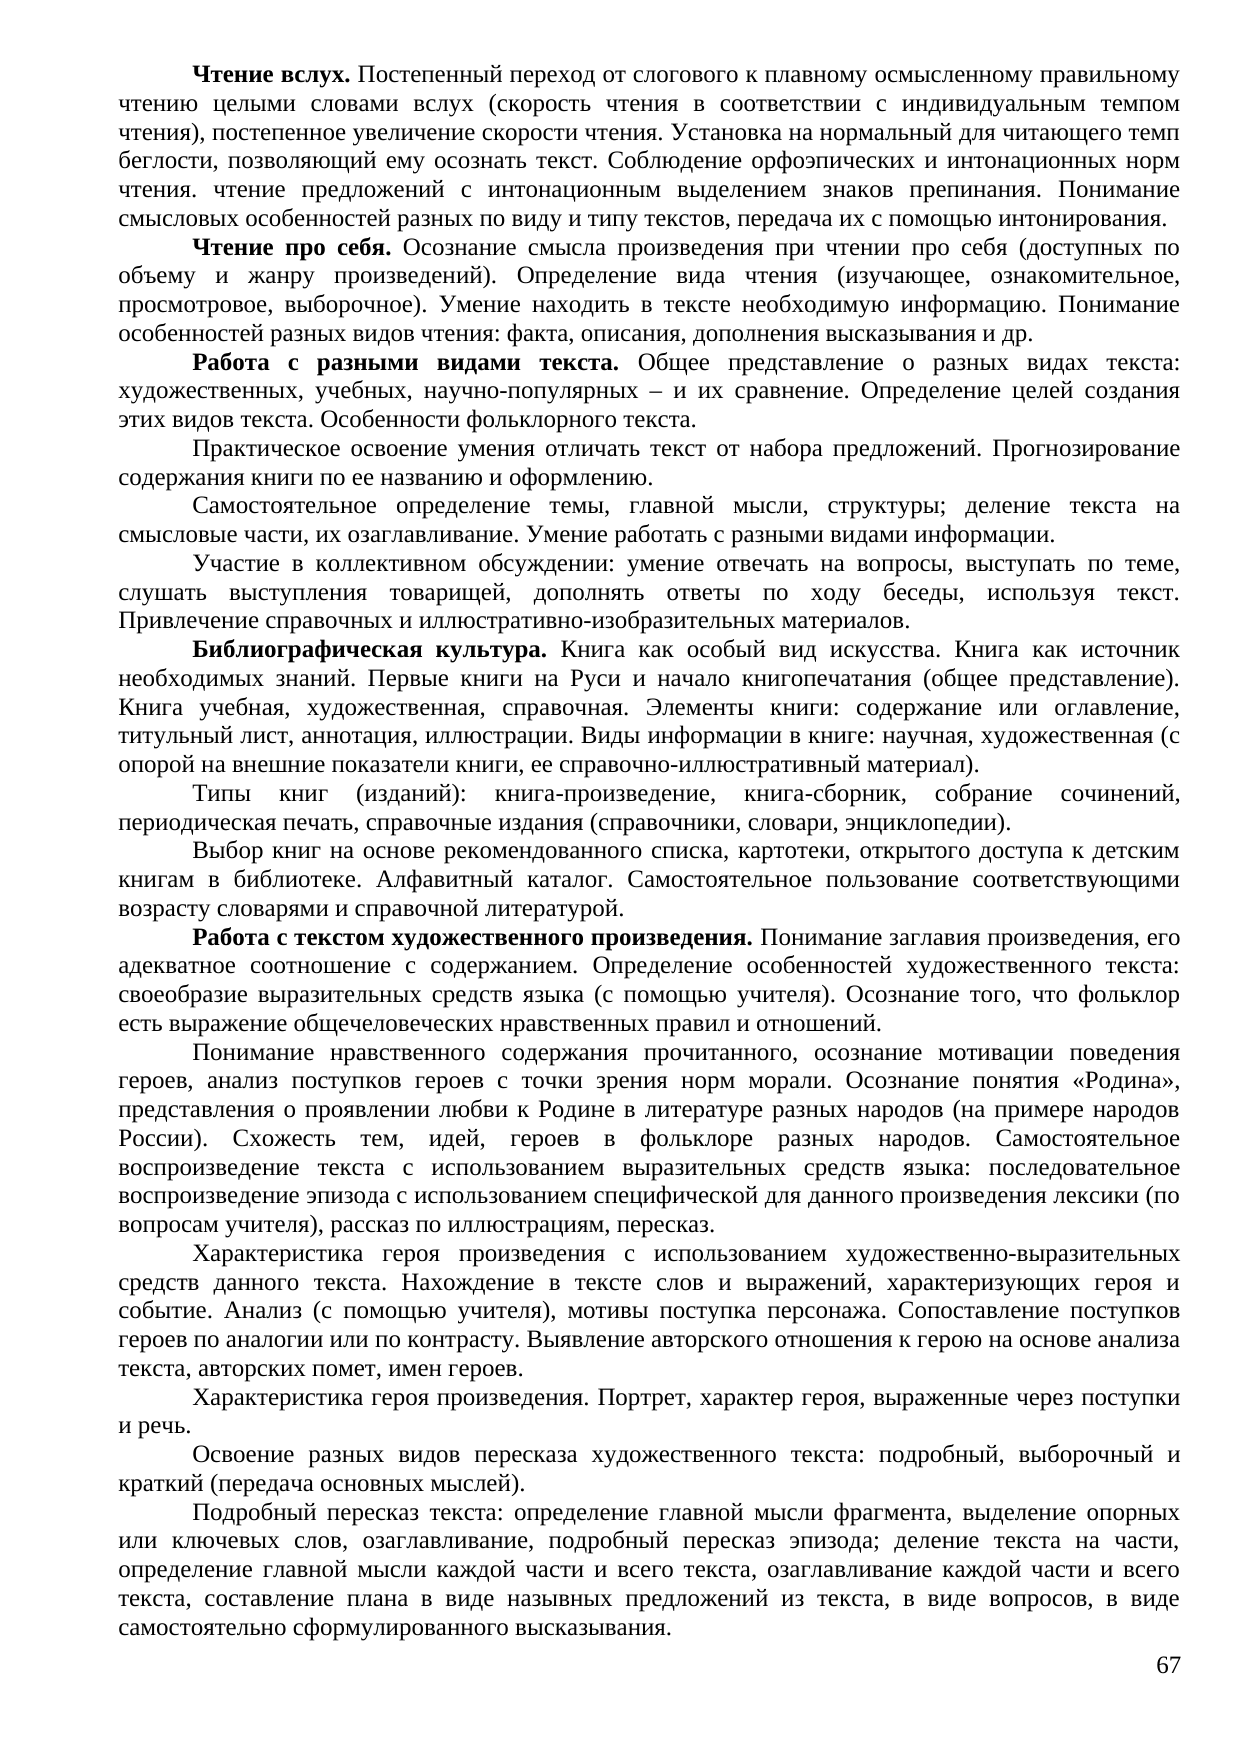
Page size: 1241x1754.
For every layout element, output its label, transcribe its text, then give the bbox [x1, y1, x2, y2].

text Понимание нравственного содержания прочитанного, осознание мотивации поведения героев, анализ поступков героев с точки зрения норм морали. Осознание понятия «Родина», представления о проявлении любви к Родине в литературе разных народов (на примере народов России). Схожесть тем, идей, героев в фольклоре разных народов. Самостоятельное воспроизведение текста с использованием выразительных средств языка: последовательное воспроизведение эпизода с использованием специфической для данного произведения лексики (по вопросам учителя), рассказ по иллюстрациям, пересказ. [118, 1037, 1181, 1238]
text Практическое освоение умения отличать текст от набора предложений. Прогнозирование содержания книги по ее названию и оформлению. [118, 433, 1181, 490]
text Чтение вслух. Постепенный переход от слогового к плавному осмысленному правильному чтению целыми словами вслух (скорость чтения в соответствии с индивидуальным темпом чтения), постепенное увеличение скорости чтения. Установка на нормальный для читающего темп беглости, позволяющий ему осознать текст. Соблюдение орфоэпических и интонационных норм чтения. чтение предложений с интонационным выделением знаков препинания. Понимание смысловых особенностей разных по виду и типу текстов, передача их с помощью интонирования. [118, 59, 1181, 232]
text Участие в коллективном обсуждении: умение отвечать на вопросы, выступать по теме, слушать выступления товарищей, дополнять ответы по ходу беседы, используя текст. Привлечение справочных и иллюстративно-изобразительных материалов. [118, 548, 1181, 634]
text Характеристика героя произведения с использованием художественно-выразительных средств данного текста. Нахождение в тексте слов и выражений, характеризующих героя и событие. Анализ (с помощью учителя), мотивы поступка персонажа. Сопоставление поступков героев по аналогии или по контрасту. Выявление авторского отношения к герою на основе анализа текста, авторских помет, имен героев. [118, 1238, 1181, 1382]
text Подробный пересказ текста: определение главной мысли фрагмента, выделение опорных или ключевых слов, озаглавливание, подробный пересказ эпизода; деление текста на части, определение главной мысли каждой части и всего текста, озаглавливание каждой части и всего текста, составление плана в виде назывных предложений из текста, в виде вопросов, в виде самостоятельно сформулированного высказывания. [118, 1497, 1181, 1640]
text Характеристика героя произведения. Портрет, характер героя, выраженные через поступки и речь. [118, 1382, 1181, 1439]
text Работа с разными видами текста. Общее представление о разных видах текста: художественных, учебных, научно-популярных – и их сравнение. Определение целей создания этих видов текста. Особенности фольклорного текста. [118, 347, 1181, 433]
text Чтение про себя. Осознание смысла произведения при чтении про себя (доступных по объему и жанру произведений). Определение вида чтения (изучающее, ознакомительное, просмотровое, выборочное). Умение находить в тексте необходимую информацию. Понимание особенностей разных видов чтения: факта, описания, дополнения высказывания и др. [118, 232, 1181, 347]
text Работа с текстом художественного произведения. Понимание заглавия произведения, его адекватное соотношение с содержанием. Определение особенностей художественного текста: своеобразие выразительных средств языка (с помощью учителя). Осознание того, что фольклор есть выражение общечеловеческих нравственных правил и отношений. [118, 922, 1181, 1037]
text Библиографическая культура. Книга как особый вид искусства. Книга как источник необходимых знаний. Первые книги на Руси и начало книгопечатания (общее представление). Книга учебная, художественная, справочная. Элементы книги: содержание или оглавление, титульный лист, аннотация, иллюстрации. Виды информации в книге: научная, художественная (с опорой на внешние показатели книги, ее справочно-иллюстративный материал). [118, 634, 1181, 778]
text Типы книг (изданий): книга-произведение, книга-сборник, собрание сочинений, периодическая печать, справочные издания (справочники, словари, энциклопедии). [118, 778, 1181, 835]
text Выбор книг на основе рекомендованного списка, картотеки, открытого доступа к детским книгам в библиотеке. Алфавитный каталог. Самостоятельное пользование соответствующими возрасту словарями и справочной литературой. [118, 835, 1181, 922]
text Освоение разных видов пересказа художественного текста: подробный, выборочный и краткий (передача основных мыслей). [118, 1439, 1181, 1497]
text Самостоятельное определение темы, главной мысли, структуры; деление текста на смысловые части, их озаглавливание. Умение работать с разными видами информации. [118, 490, 1181, 548]
